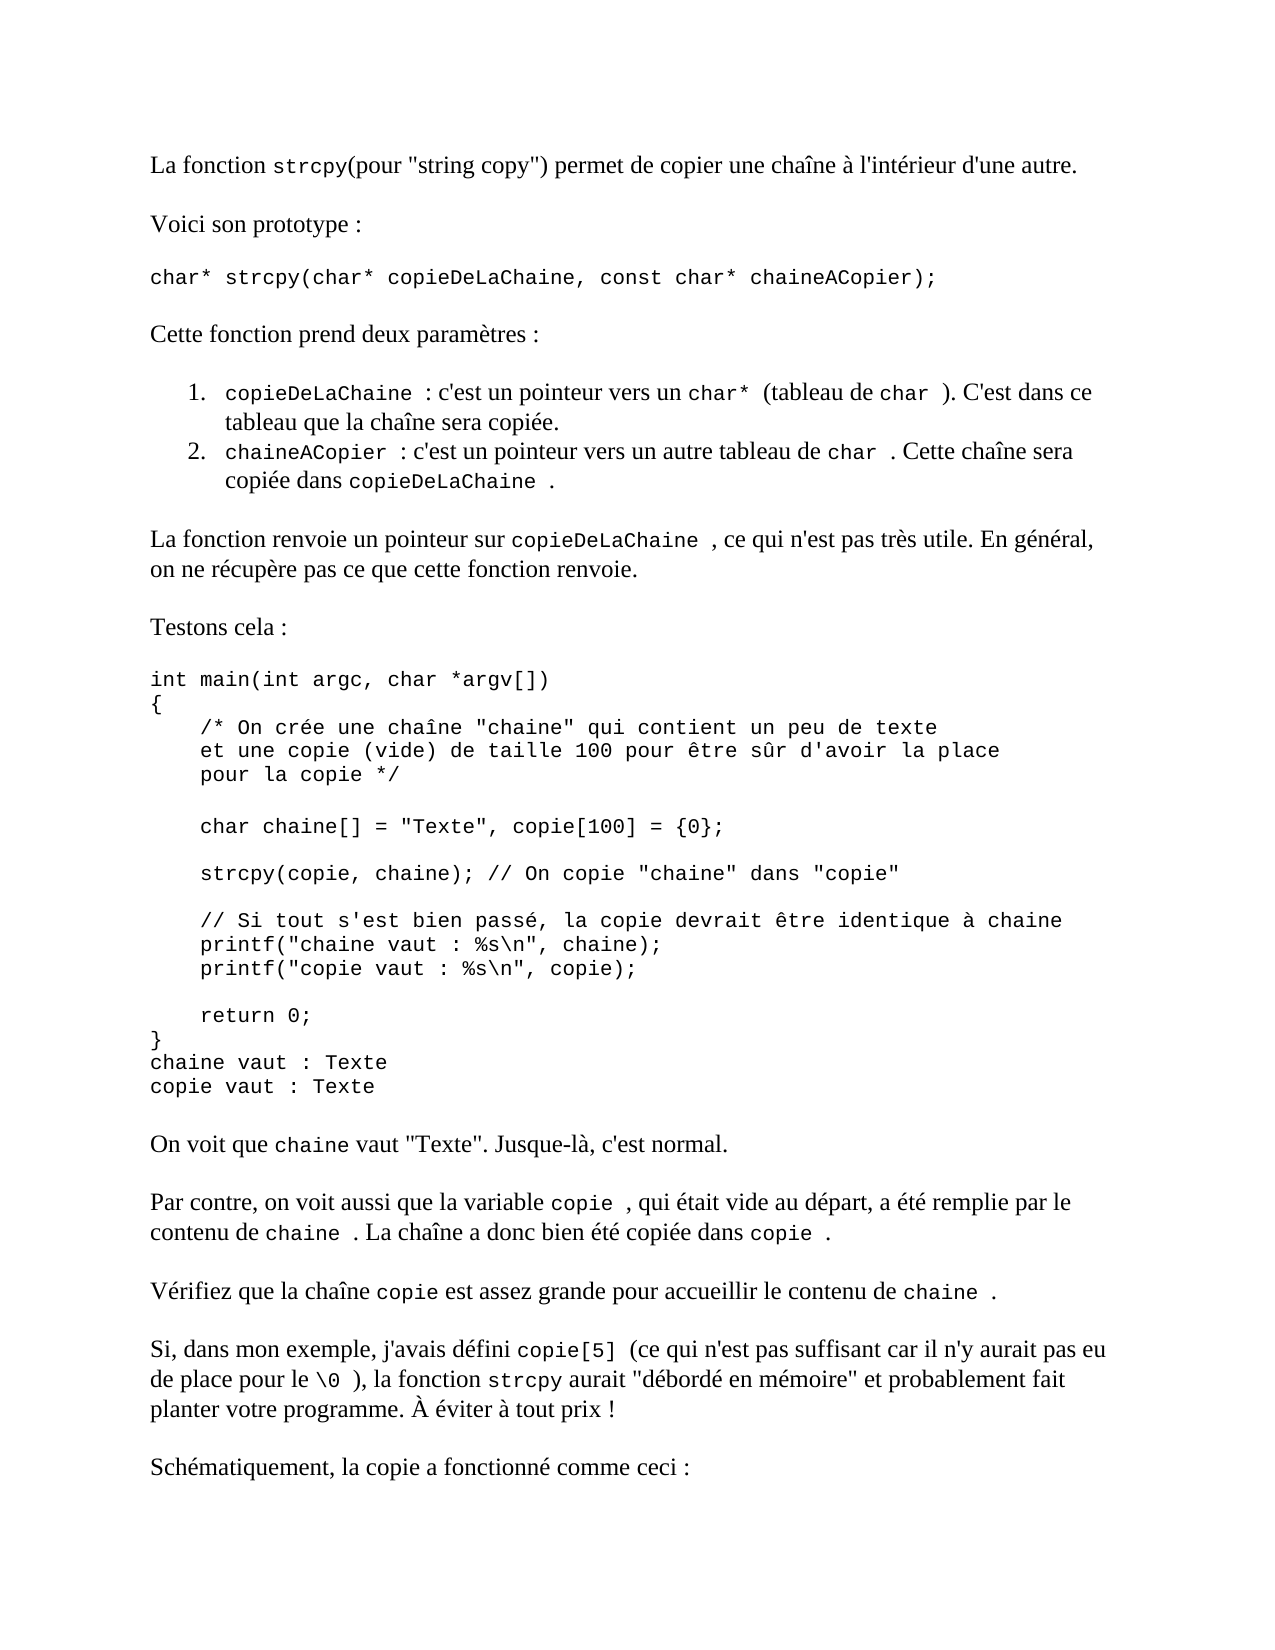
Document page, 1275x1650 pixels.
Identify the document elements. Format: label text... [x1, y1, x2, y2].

text // Si tout s'est bien passé, la copie devrait être identique à chaine [150, 910, 1125, 934]
text La fonction strcpy(pour "string copy") permet de copier une chaîne à l'intérieur d'une autre. [150, 150, 1125, 179]
text pour la copie */ [150, 764, 1125, 788]
text La fonction renvoie un pointeur sur copieDeLaChaine , ce qui n'est pas très utile. En général, on ne récupère pas ce que cette fonction renvoie. [150, 524, 1125, 582]
text strcpy(copie, chaine); // On copie "chaine" dans "copie" [150, 863, 1125, 887]
text printf("chaine vaut : %s\n", chaine); [150, 934, 1125, 958]
text Schématiquement, la copie a fonctionné comme ceci : [150, 1452, 1125, 1480]
text copie vaut : Texte [150, 1076, 1125, 1099]
text char chaine[] = "Texte", copie[100] = {0}; [150, 816, 1125, 839]
list copieDeLaChaine : c'est un pointeur vers un char* (tableau de char ). C'est dans ce tableau que la chaîne sera copiée. [187, 377, 1125, 436]
text return 0; [150, 1005, 1125, 1028]
text Si, dans mon exemple, j'avais défini copie[5] (ce qui n'est pas suffisant car il n'y aurait pas eu de place pour le \0 ), la fonction strcpy aurait "débordé en mémoire" et probablement fait planter votre programme. À éviter à tout prix ! [150, 1334, 1125, 1422]
text { [150, 693, 1125, 717]
text Cette fonction prend deux paramètres : [150, 319, 1125, 348]
text printf("copie vaut : %s\n", copie); [150, 958, 1125, 981]
text Testons cela : [150, 612, 1125, 640]
text } [150, 1028, 1125, 1052]
text chaine vaut : Texte [150, 1052, 1125, 1076]
list chaineACopier : c'est un pointeur vers un autre tableau de char . Cette chaîne sera copiée dans copieDeLaChaine . [187, 436, 1125, 495]
text char* strcpy(char* copieDeLaChaine, const char* chaineACopier); [150, 267, 1125, 290]
text Par contre, on voit aussi que la variable copie , qui était vide au départ, a été remplie par le contenu de chaine . La chaîne a donc bien été copiée dans copie . [150, 1187, 1125, 1247]
text Voici son prototype : [150, 209, 1125, 237]
text int main(int argc, char *argv[]) [150, 669, 1125, 693]
text /* On crée une chaîne "chaine" qui contient un peu de texte [150, 717, 1125, 740]
text Vérifiez que la chaîne copie est assez grande pour accueillir le contenu de chaine . [150, 1276, 1125, 1305]
text et une copie (vide) de taille 100 pour être sûr d'avoir la place [150, 740, 1125, 764]
text On voit que chaine vaut "Texte". Jusque-là, c'est normal. [150, 1129, 1125, 1158]
